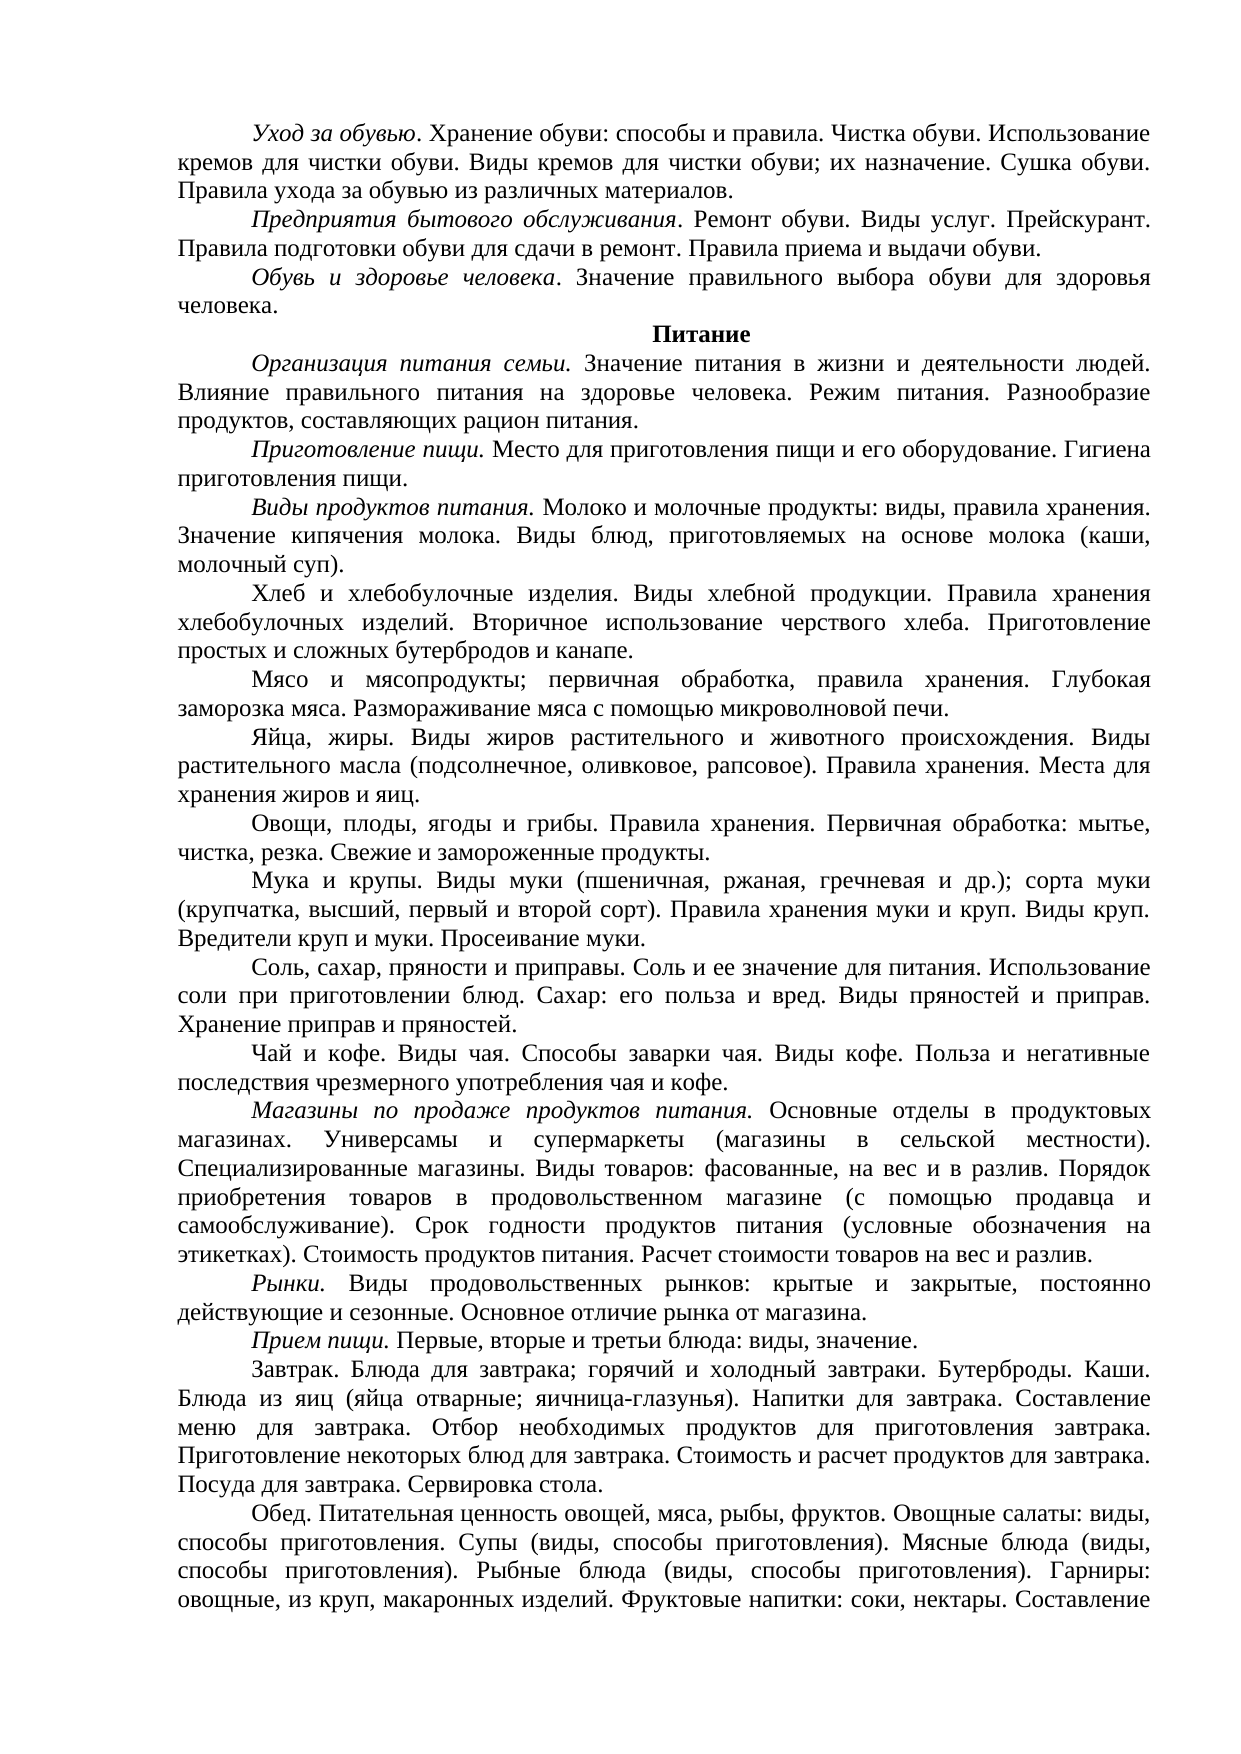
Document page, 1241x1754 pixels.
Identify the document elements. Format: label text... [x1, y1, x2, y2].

text Магазины по продаже продуктов питания. Основные отделы в продуктовых магазинах. Универсамы и супермаркеты (магазины в сельской местности). Специализированные магазины. Виды товаров: фасованные, на вес и в разлив. Порядок приобретения товаров в продовольственном магазине (с помощью продавца и самообслуживание). Срок годности продуктов питания (условные обозначения на этикетках). Стоимость продуктов питания. Расчет стоимости товаров на вес и разлив. [177, 1096, 1152, 1268]
text Мясо и мясопродукты; первичная обработка, правила хранения. Глубокая заморозка мяса. Размораживание мяса с помощью микроволновой печи. [177, 664, 1152, 722]
text Овощи, плоды, ягоды и грибы. Правила хранения. Первичная обработка: мытье, чистка, резка. Свежие и замороженные продукты. [177, 808, 1152, 866]
text Приготовление пищи. Место для приготовления пищи и его оборудование. Гигиена приготовления пищи. [177, 434, 1152, 492]
text Обувь и здоровье человека. Значение правильного выбора обуви для здоровья человека. [177, 262, 1152, 319]
text Прием пищи. Первые, вторые и третьи блюда: виды, значение. [177, 1326, 1152, 1354]
text Рынки. Виды продовольственных рынков: крытые и закрытые, постоянно действующие и сезонные. Основное отличие рынка от магазина. [177, 1268, 1152, 1326]
text Соль, сахар, пряности и приправы. Соль и ее значение для питания. Использование соли при приготовлении блюд. Сахар: его польза и вред. Виды пряностей и приправ. Хранение приправ и пряностей. [177, 952, 1152, 1038]
text Мука и крупы. Виды муки (пшеничная, ржаная, гречневая и др.); сорта муки (крупчатка, высший, первый и второй сорт). Правила хранения муки и круп. Виды круп. Вредители круп и муки. Просеивание муки. [177, 866, 1152, 952]
text Предприятия бытового обслуживания. Ремонт обуви. Виды услуг. Прейскурант. Правила подготовки обуви для сдачи в ремонт. Правила приема и выдачи обуви. [177, 204, 1152, 262]
text Хлеб и хлебобулочные изделия. Виды хлебной продукции. Правила хранения хлебобулочных изделий. Вторичное использование черствого хлеба. Приготовление простых и сложных бутербродов и канапе. [177, 578, 1152, 664]
text Яйца, жиры. Виды жиров растительного и животного происхождения. Виды растительного масла (подсолнечное, оливковое, рапсовое). Правила хранения. Места для хранения жиров и яиц. [177, 722, 1152, 808]
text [177, 1498, 1152, 1613]
text Питание [177, 319, 1152, 348]
text Виды продуктов питания. Молоко и молочные продукты: виды, правила хранения. Значение кипячения молока. Виды блюд, приготовляемых на основе молока (каши, молочный суп). [177, 492, 1152, 578]
text Чай и кофе. Виды чая. Способы заварки чая. Виды кофе. Польза и негативные последствия чрезмерного употребления чая и кофе. [177, 1038, 1152, 1096]
text Уход за обувью. Хранение обуви: способы и правила. Чистка обуви. Использование кремов для чистки обуви. Виды кремов для чистки обуви; их назначение. Сушка обуви. Правила ухода за обувью из различных материалов. [177, 118, 1152, 204]
text Организация питания семьи. Значение питания в жизни и деятельности людей. Влияние правильного питания на здоровье человека. Режим питания. Разнообразие продуктов, составляющих рацион питания. [177, 348, 1152, 434]
text Завтрак. Блюда для завтрака; горячий и холодный завтраки. Бутерброды. Каши. Блюда из яиц (яйца отварные; яичница-глазунья). Напитки для завтрака. Составление меню для завтрака. Отбор необходимых продуктов для приготовления завтрака. Приготовление некоторых блюд для завтрака. Стоимость и расчет продуктов для завтрака. Посуда для завтрака. Сервировка стола. [177, 1354, 1152, 1498]
